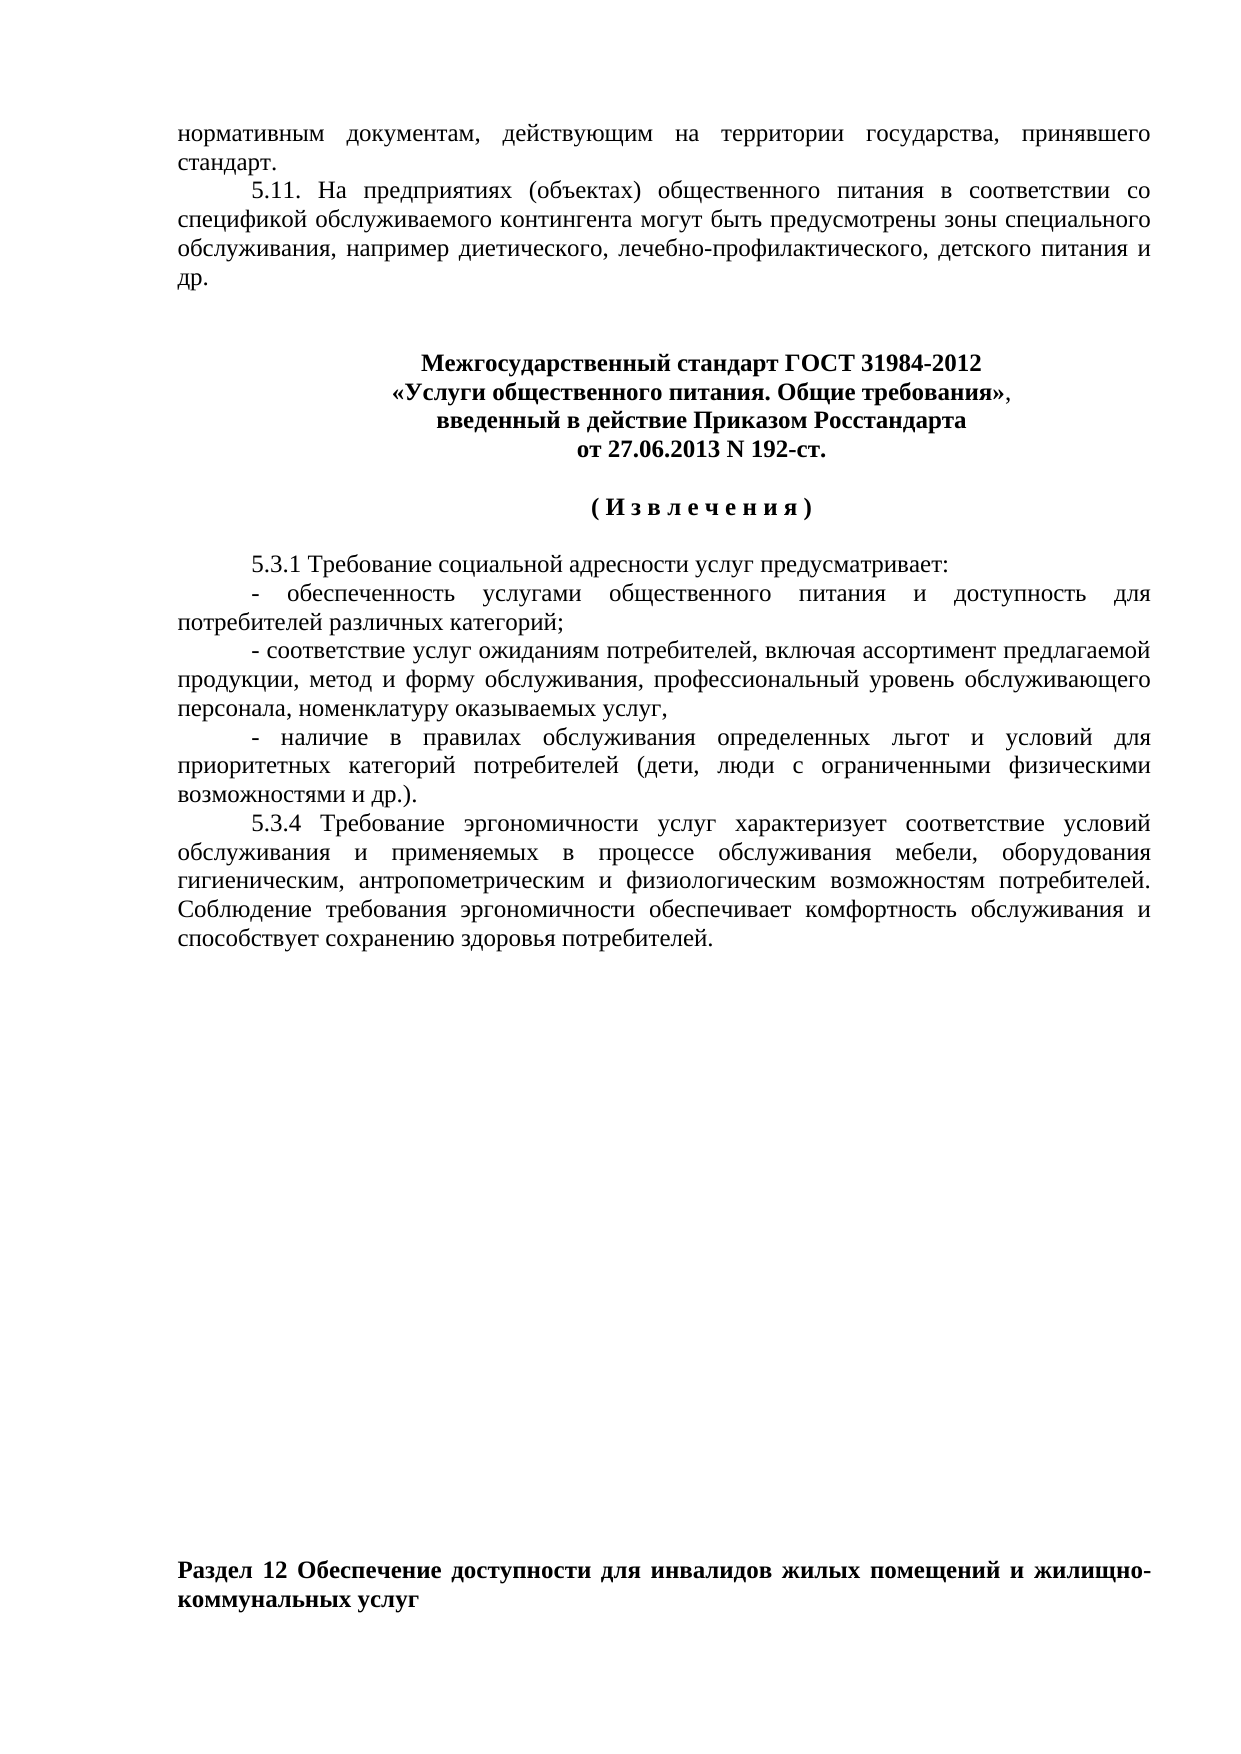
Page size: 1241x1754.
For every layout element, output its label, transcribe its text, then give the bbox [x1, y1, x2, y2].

text «Услуги общественного питания. Общие требования», [177, 377, 1152, 406]
text Межгосударственный стандарт ГОСТ 31984-2012 [177, 348, 1152, 377]
text 5.11. На предприятиях (объектах) общественного питания в соответствии со спецификой обслуживаемого контингента могут быть предусмотрены зоны специального обслуживания, например диетического, лечебно-профилактического, детского питания и др. [177, 176, 1152, 291]
text ( И з в л е ч е н и я ) [177, 492, 1152, 521]
text от 27.06.2013 N 192-ст. [177, 434, 1152, 463]
text введенный в действие Приказом Росстандарта [177, 406, 1152, 434]
text 5.3.4 Требование эргономичности услуг характеризует соответствие условий обслуживания и применяемых в процессе обслуживания мебели, оборудования гигиеническим, антропометрическим и физиологическим возможностям потребителей. Соблюдение требования эргономичности обеспечивает комфортность обслуживания и способствует сохранению здоровья потребителей. [177, 808, 1152, 952]
text - обеспеченность услугами общественного питания и доступность для потребителей различных категорий; [177, 578, 1152, 636]
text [177, 118, 1152, 176]
text 5.3.1 Требование социальной адресности услуг предусматривает: [177, 549, 1152, 578]
text - наличие в правилах обслуживания определенных льгот и условий для приоритетных категорий потребителей (дети, люди с ограниченными физическими возможностями и др.). [177, 722, 1152, 808]
text Раздел 12 Обеспечение доступности для инвалидов жилых помещений и жилищно-коммунальных услуг [177, 1556, 1152, 1613]
text - соответствие услуг ожиданиям потребителей, включая ассортимент предлагаемой продукции, метод и форму обслуживания, профессиональный уровень обслуживающего персонала, номенклатуру оказываемых услуг, [177, 636, 1152, 722]
